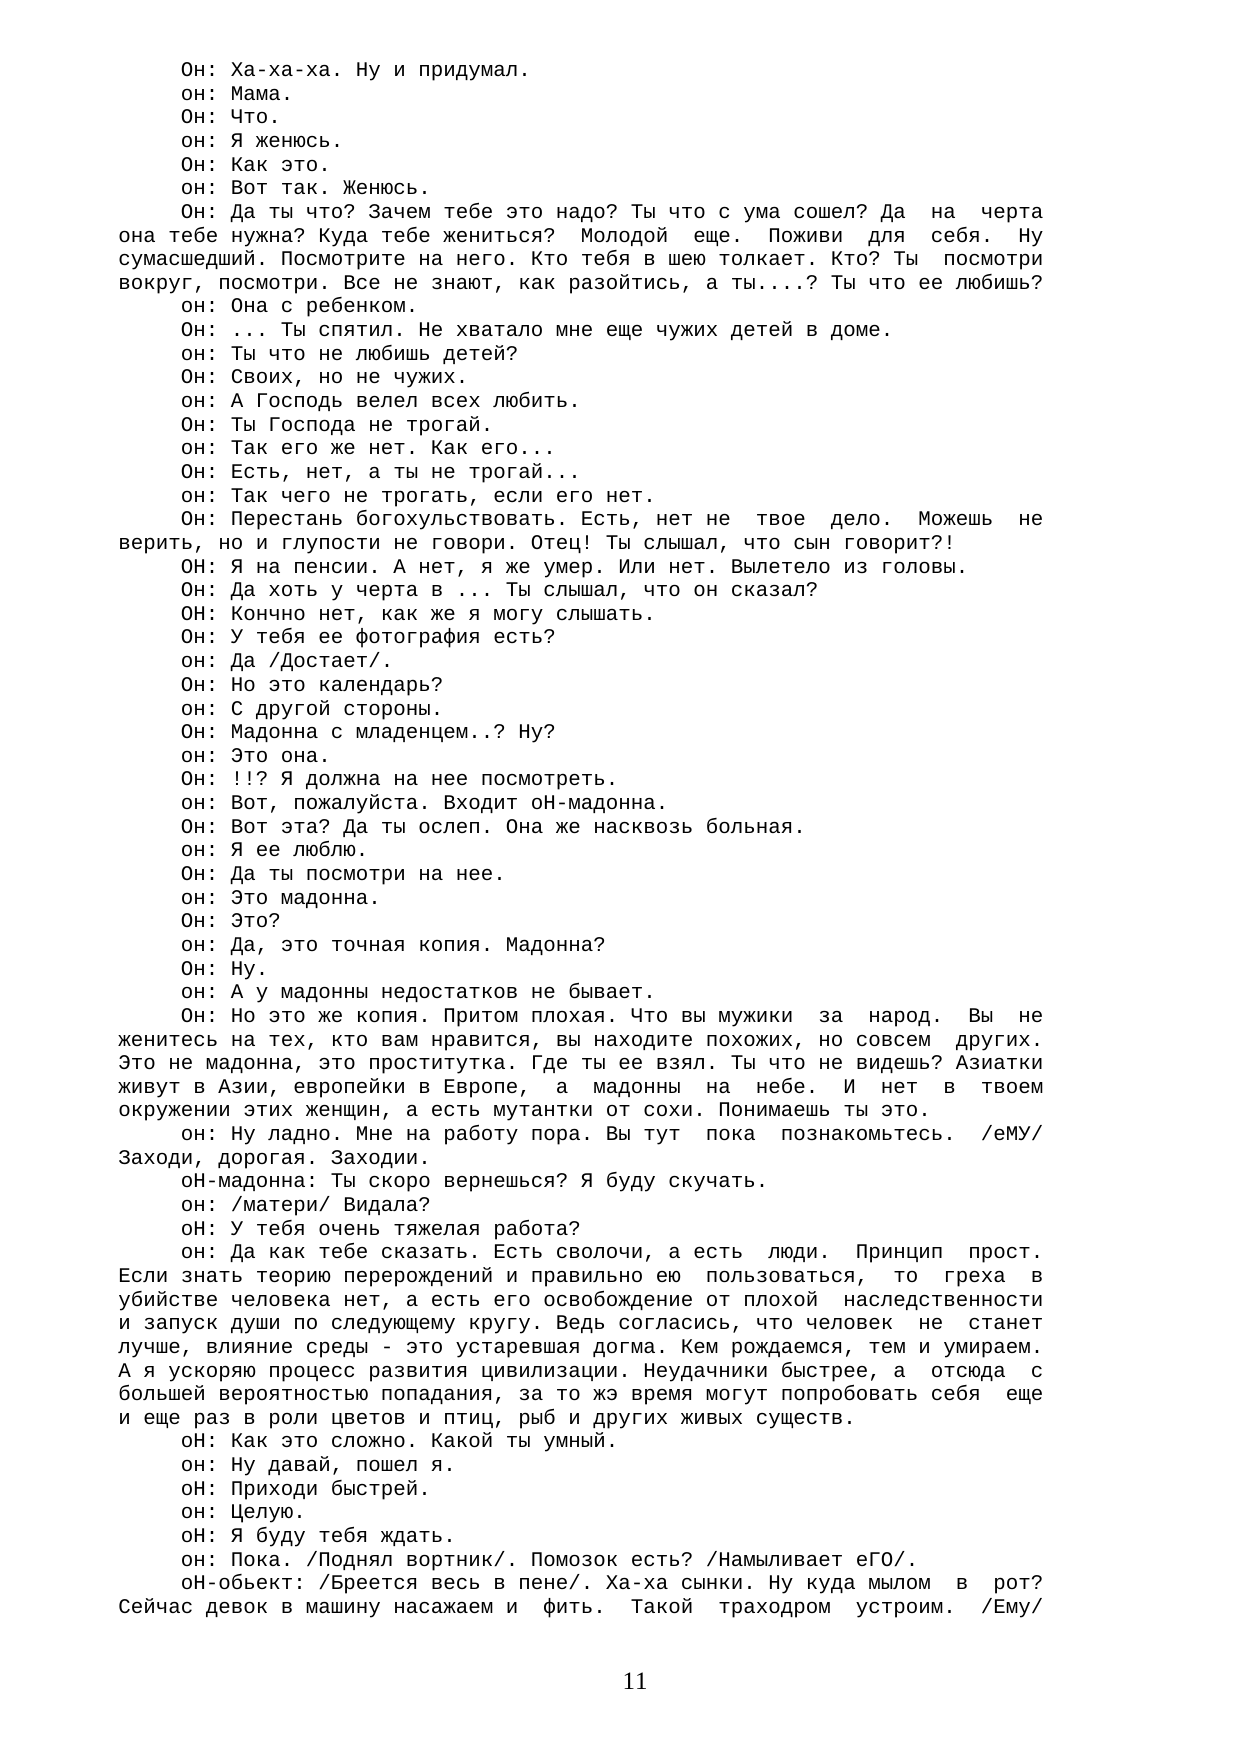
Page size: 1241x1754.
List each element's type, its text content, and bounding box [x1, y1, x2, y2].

text Он: Да хоть у черта в ... Ты слышал, что он сказал? [118, 579, 1152, 603]
text окружении этих женщин, а есть мутантки от сохи. Понимаешь ты это. [118, 1099, 1152, 1123]
text оН: Как это сложно. Какой ты умный. [118, 1431, 1152, 1454]
text он: Ты что не любишь детей? [118, 343, 1152, 366]
text верить, но и глупости не говори. Отец! Ты слышал, что сын говорит?! [118, 532, 1152, 556]
text вокруг, посмотри. Все не знают, как разойтись, а ты....? Ты что ее любишь? [118, 272, 1152, 296]
text Он: Вот эта? Да ты ослеп. Она же насквозь больная. [118, 816, 1152, 839]
text он: Вот, пожалуйста. Входит оН-мадонна. [118, 792, 1152, 816]
text Он: Ха-ха-ха. Ну и придумал. [118, 59, 1152, 83]
text Он: Перестань богохульствовать. Есть, нет не твое дело. Можешь не [118, 508, 1152, 532]
text оН: Я буду тебя ждать. [118, 1525, 1152, 1549]
text он: А у мадонны недостатков не бывает. [118, 981, 1152, 1005]
text лучше, влияние среды - это устаревшая догма. Кем рождаемся, тем и умираем. [118, 1336, 1152, 1359]
text Он: Ты Господа не трогай. [118, 414, 1152, 437]
text Он: У тебя ее фотография есть? [118, 627, 1152, 650]
text он: Да /Достает/. [118, 650, 1152, 674]
text он: Так чего не трогать, если его нет. [118, 485, 1152, 508]
text он: Это она. [118, 745, 1152, 768]
text Он: Это? [118, 910, 1152, 934]
text он: Целую. [118, 1501, 1152, 1525]
text Это не мадонна, это проститутка. Где ты ее взял. Ты что не видешь? Азиатки [118, 1052, 1152, 1076]
text он: С другой стороны. [118, 697, 1152, 721]
text Он: Как это. [118, 154, 1152, 177]
text он: Да как тебе сказать. Есть сволочи, а есть люди. Принцип прост. [118, 1241, 1152, 1265]
text он: Я женюсь. [118, 130, 1152, 154]
text живут в Азии, европейки в Европе, а мадонны на небе. И нет в твоем [118, 1076, 1152, 1099]
text он: /матери/ Видала? [118, 1194, 1152, 1218]
text Он: Ну. [118, 958, 1152, 981]
text Сейчас девок в машину насажаем и фить. Такой траходром устроим. /Ему/ [118, 1596, 1152, 1620]
text он: Ну давай, пошел я. [118, 1454, 1152, 1478]
text оН: Приходи быстрей. [118, 1478, 1152, 1501]
text он: Вот так. Женюсь. [118, 177, 1152, 201]
text сумасшедший. Посмотрите на него. Кто тебя в шею толкает. Кто? Ты посмотри [118, 248, 1152, 272]
text он: Это мадонна. [118, 887, 1152, 910]
text Он: ... Ты спятил. Не хватало мне еще чужих детей в доме. [118, 319, 1152, 343]
text и еще раз в роли цветов и птиц, рыб и других живых существ. [118, 1407, 1152, 1431]
text ОН: Кончно нет, как же я могу слышать. [118, 603, 1152, 627]
text Он: !!? Я должна на нее посмотреть. [118, 768, 1152, 792]
text ОН: Я на пенсии. А нет, я же умер. Или нет. Вылетело из головы. [118, 556, 1152, 579]
text Заходи, дорогая. Заходии. [118, 1147, 1152, 1170]
text убийстве человека нет, а есть его освобождение от плохой наследственности [118, 1289, 1152, 1312]
text он: Да, это точная копия. Мадонна? [118, 934, 1152, 958]
text он: Я ее люблю. [118, 839, 1152, 863]
text и запуск души по следующему кругу. Ведь согласись, что человек не станет [118, 1312, 1152, 1336]
text женитесь на тех, кто вам нравится, вы находите похожих, но совсем других. [118, 1028, 1152, 1052]
text он: А Господь велел всех любить. [118, 390, 1152, 414]
text А я ускоряю процесс развития цивилизации. Неудачники быстрее, а отсюда с [118, 1359, 1152, 1383]
text большей вероятностью попадания, за то жэ время могут попробовать себя еще [118, 1383, 1152, 1407]
text оН-мадонна: Ты скоро вернешься? Я буду скучать. [118, 1170, 1152, 1194]
text оН-обьект: /Бреется весь в пене/. Ха-ха сынки. Ну куда мылом в рот? [118, 1572, 1152, 1596]
text она тебе нужна? Куда тебе жениться? Молодой еще. Поживи для себя. Ну [118, 224, 1152, 248]
text Он: Но это же копия. Притом плохая. Что вы мужики за народ. Вы не [118, 1005, 1152, 1028]
text Он: Да ты посмотри на нее. [118, 863, 1152, 887]
text Он: Что. [118, 106, 1152, 130]
text оН: У тебя очень тяжелая работа? [118, 1218, 1152, 1241]
text он: Ну ладно. Мне на работу пора. Вы тут пока познакомьтесь. /еМУ/ [118, 1123, 1152, 1147]
text Он: Да ты что? Зачем тебе это надо? Ты что с ума сошел? Да на черта [118, 201, 1152, 224]
text Он: Есть, нет, а ты не трогай... [118, 461, 1152, 485]
text Если знать теорию перерождений и правильно ею пользоваться, то греха в [118, 1265, 1152, 1289]
text он: Так его же нет. Как его... [118, 437, 1152, 461]
text он: Пока. /Поднял вортник/. Помозок есть? /Намыливает еГО/. [118, 1549, 1152, 1572]
text Он: Мадонна с младенцем..? Ну? [118, 721, 1152, 745]
text Он: Своих, но не чужих. [118, 366, 1152, 390]
text он: Мама. [118, 83, 1152, 106]
text Он: Но это календарь? [118, 674, 1152, 697]
text он: Она с ребенком. [118, 296, 1152, 319]
